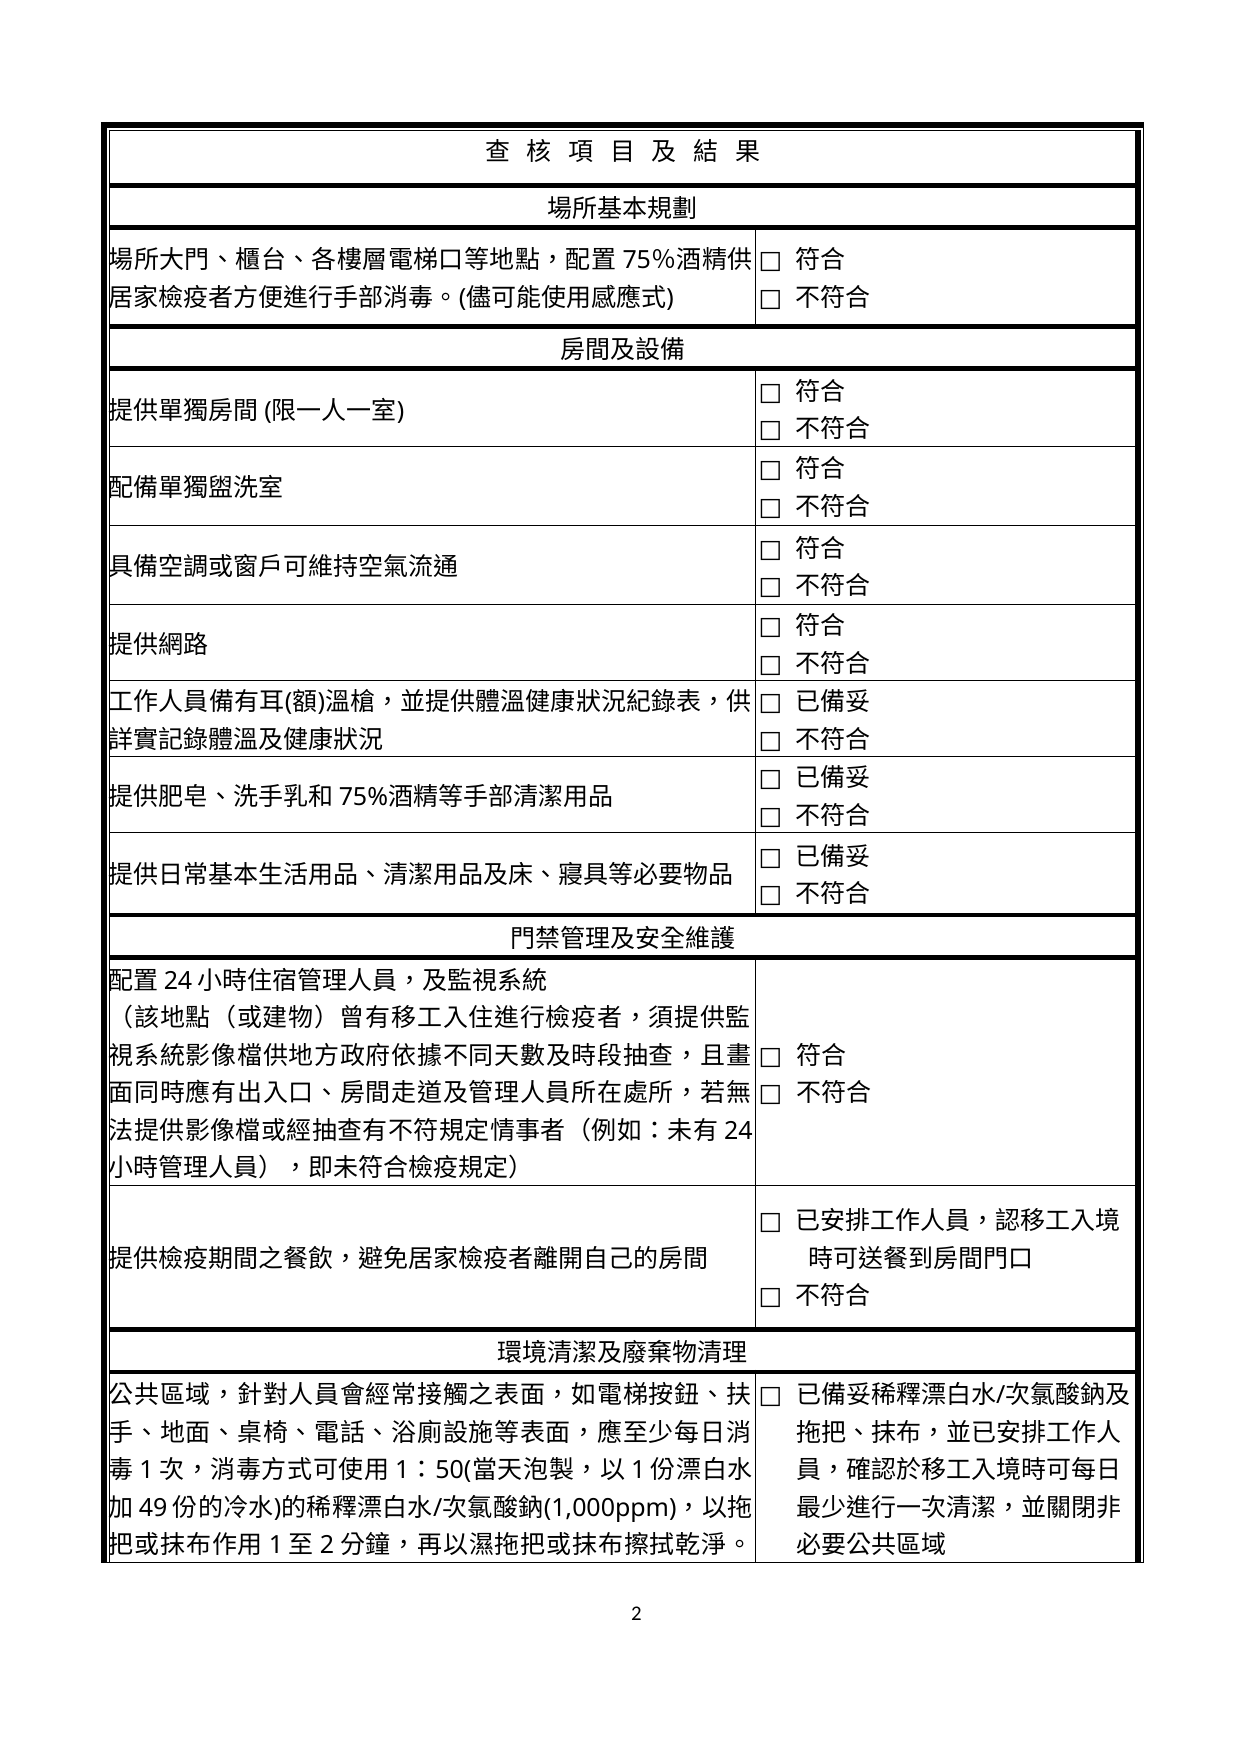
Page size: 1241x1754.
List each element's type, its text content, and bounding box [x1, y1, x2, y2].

table_cell □ 符合 □ 不符合 [756, 371, 1135, 446]
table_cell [110, 1374, 755, 1562]
table_cell 場所基本規劃 [110, 188, 1135, 225]
table_cell 具備空調或窗戶可維持空氣流通 [110, 526, 755, 604]
table_cell 工作人員備有耳(額)溫槍，並提供體溫健康狀況紀錄表，供詳實記錄體溫及健康狀況 [110, 681, 755, 756]
table_cell 提供肥皂、洗手乳和75%酒精等手部清潔用品 [110, 757, 755, 832]
table_cell □ 已備妥 □ 不符合 [756, 833, 1135, 913]
table_cell □ 已備妥 □ 不符合 [756, 757, 1135, 832]
table_cell □ 已備妥 □ 不符合 [756, 681, 1135, 756]
table_cell 提供網路 [110, 605, 755, 680]
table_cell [756, 1374, 1135, 1562]
table_cell 符合 不符合 [756, 960, 1135, 1184]
table_cell □ 符合 □ 不符合 [756, 526, 1135, 604]
table_cell 配置24小時住宿管理人員，及監視系統 （該地點（或建物）曾有移工入住進行檢疫者，須提供監視系統影像檔供地方政府依據不同天數及時段抽查，且畫面同時應有出入口、房間走道及管理人員所在處所，若無法提供影像檔或經抽查有不符規定情事者（例如：未有24小時管理人員），即未符合檢疫規定） [110, 960, 755, 1184]
table_cell 提供日常基本生活用品、清潔用品及床、寢具等必要物品 [110, 833, 755, 913]
table_cell 場所大門、櫃台、各樓層電梯口等地點，配置75％酒精供居家檢疫者方便進行手部消毒。(儘可能使用感應式) [110, 230, 755, 324]
table_cell 提供單獨房間 (限一人一室) [110, 371, 755, 446]
table_cell □ 已安排工作人員，認移工入境時可送餐到房間門口 □ 不符合 [756, 1186, 1135, 1327]
table_cell □ 符合 □ 不符合 [756, 605, 1135, 680]
table_cell 門禁管理及安全維護 [110, 917, 1135, 955]
table_cell □ 符合 □ 不符合 [756, 230, 1135, 324]
table_cell 環境清潔及廢棄物清理 [110, 1332, 1135, 1369]
table_cell 配備單獨盥洗室 [110, 447, 755, 525]
table_cell □ 符合 □ 不符合 [756, 447, 1135, 525]
table_cell 提供檢疫期間之餐飲，避免居家檢疫者離開自己的房間 [110, 1186, 755, 1327]
table_cell 查核項目及結果 [110, 131, 1135, 183]
table_cell 房間及設備 [110, 329, 1135, 366]
